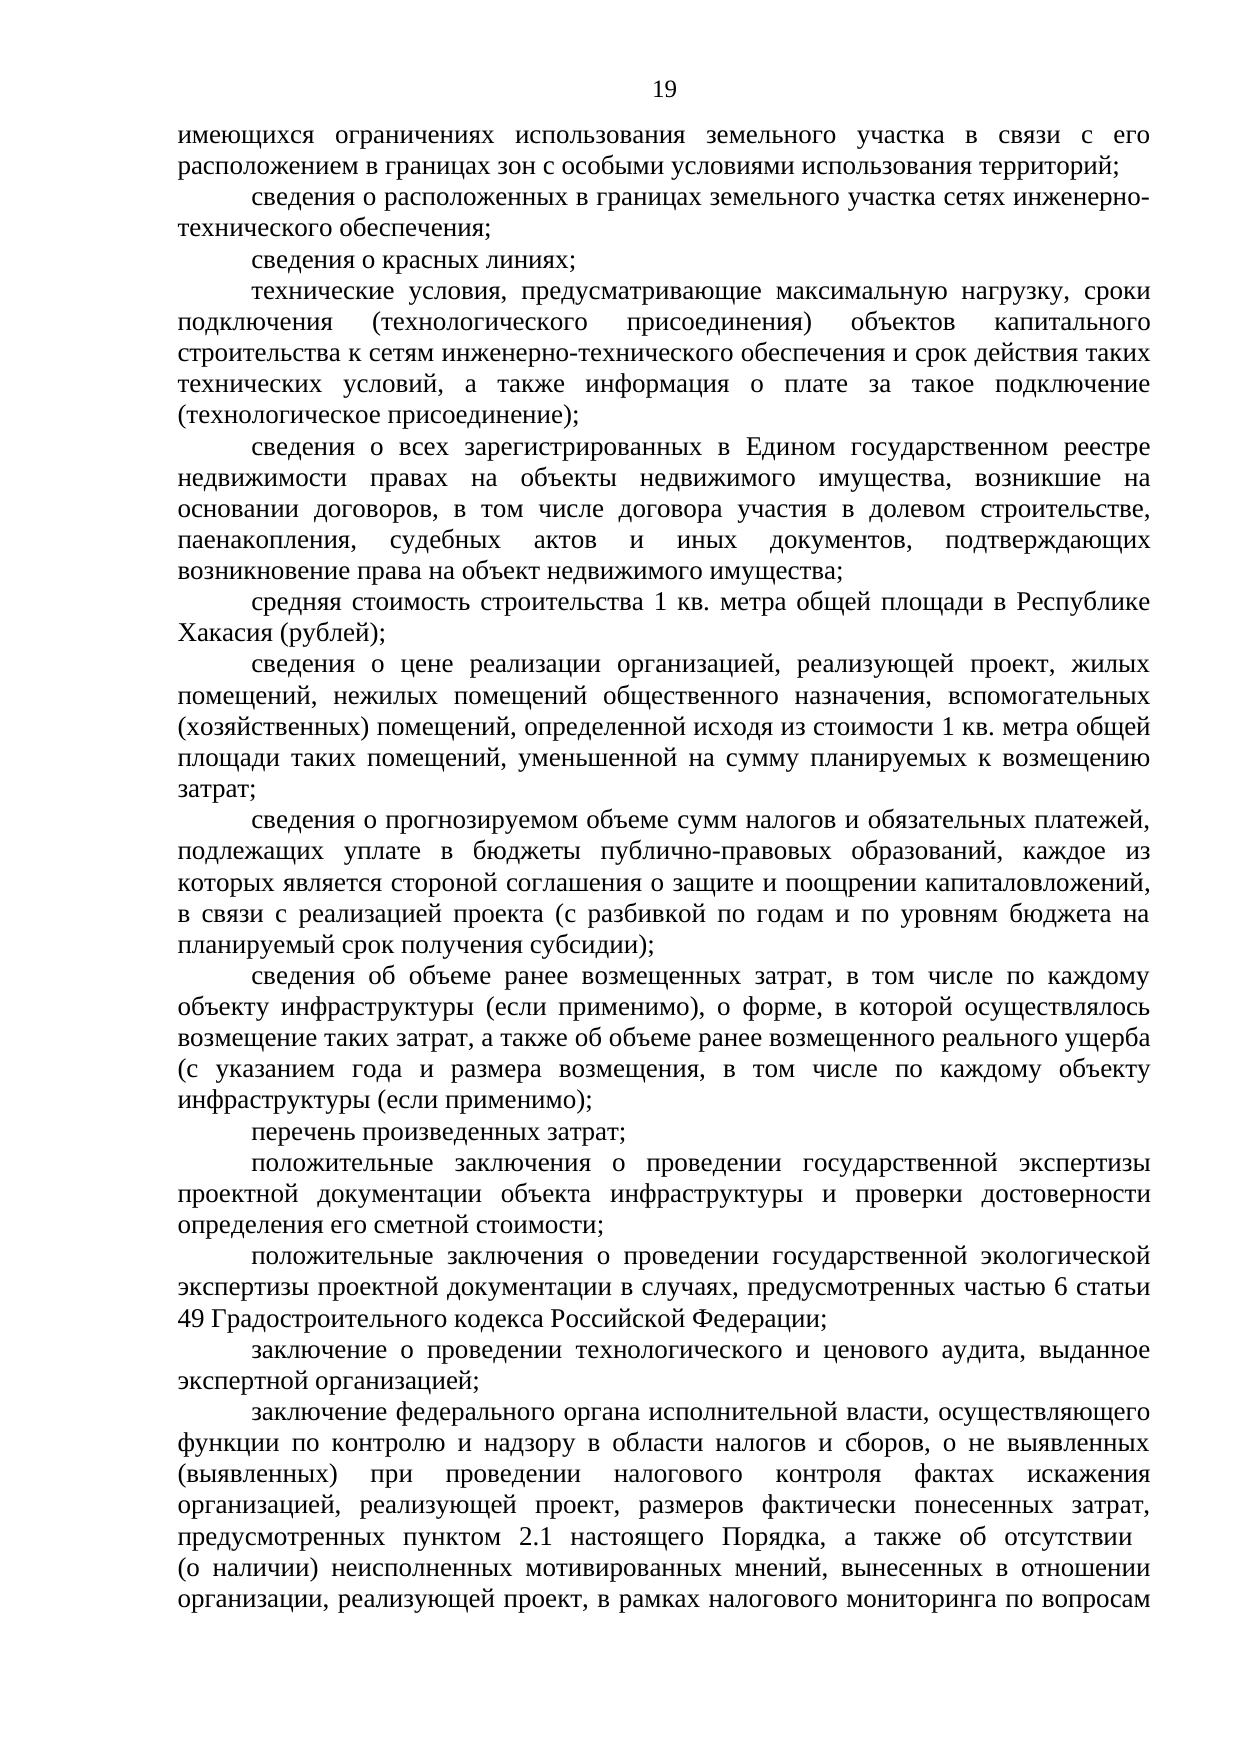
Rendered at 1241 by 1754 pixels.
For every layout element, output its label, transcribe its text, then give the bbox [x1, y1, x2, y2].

text средняя стоимость строительства 1 кв. метра общей площади в Республике Хакасия (рублей); [177, 585, 1152, 648]
text сведения о красных линиях; [177, 243, 1152, 274]
text сведения о цене реализации организацией, реализующей проект, жилых помещений, нежилых помещений общественного назначения, вспомогательных (хозяйственных) помещений, определенной исходя из стоимости 1 кв. метра общей площади таких помещений, уменьшенной на сумму планируемых к возмещению затрат; [177, 648, 1152, 803]
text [177, 1395, 1152, 1613]
text сведения о расположенных в границах земельного участка сетях инженерно-технического обеспечения; [177, 180, 1152, 243]
text сведения о прогнозируемом объеме сумм налогов и обязательных платежей, подлежащих уплате в бюджеты публично-правовых образований, каждое из которых является стороной соглашения о защите и поощрении капиталовложений, в связи с реализацией проекта (с разбивкой по годам и по уровням бюджета на планируемый срок получения субсидии); [177, 803, 1152, 959]
text технические условия, предусматривающие максимальную нагрузку, сроки подключения (технологического присоединения) объектов капитального строительства к сетям инженерно-технического обеспечения и срок действия таких технических условий, а также информация о плате за такое подключение (технологическое присоединение); [177, 274, 1152, 429]
text заключение о проведении технологического и ценового аудита, выданное экспертной организацией; [177, 1333, 1152, 1395]
text положительные заключения о проведении государственной экспертизы проектной документации объекта инфраструктуры и проверки достоверности определения его сметной стоимости; [177, 1146, 1152, 1239]
text перечень произведенных затрат; [177, 1115, 1152, 1146]
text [177, 118, 1152, 180]
text сведения об объеме ранее возмещенных затрат, в том числе по каждому объекту инфраструктуры (если применимо), о форме, в которой осуществлялось возмещение таких затрат, а также об объеме ранее возмещенного реального ущерба (с указанием года и размера возмещения, в том числе по каждому объекту инфраструктуры (если применимо); [177, 959, 1152, 1115]
text сведения о всех зарегистрированных в Едином государственном реестре недвижимости правах на объекты недвижимого имущества, возникшие на основании договоров, в том числе договора участия в долевом строительстве, паенакопления, судебных актов и иных документов, подтверждающих возникновение права на объект недвижимого имущества; [177, 429, 1152, 585]
text положительные заключения о проведении государственной экологической экспертизы проектной документации в случаях, предусмотренных частью 6 статьи 49 Градостроительного кодекса Российской Федерации; [177, 1239, 1152, 1333]
